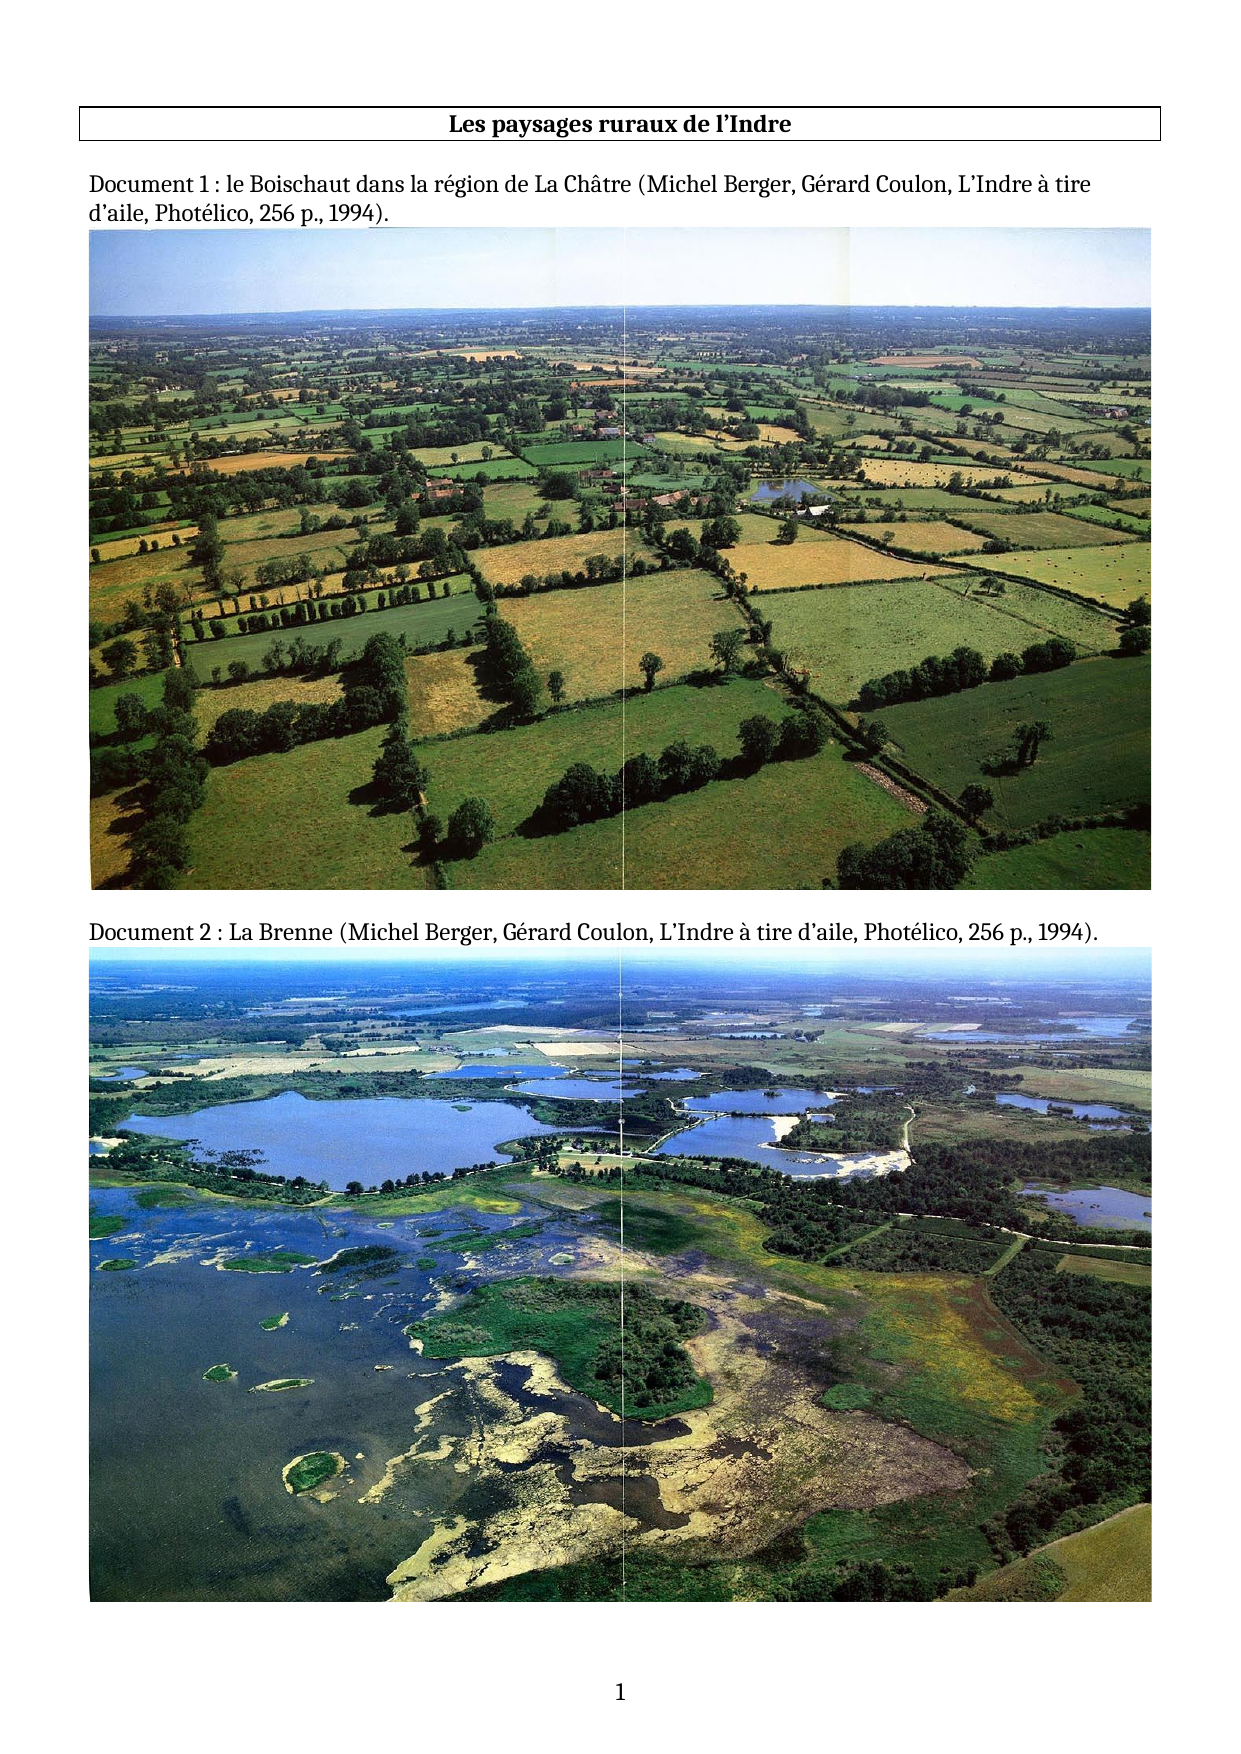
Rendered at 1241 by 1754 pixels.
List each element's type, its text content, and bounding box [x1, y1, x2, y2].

text Les paysages ruraux de l’Indre [80, 108, 1160, 140]
text Document 1 : le Boischaut dans la région de La Châtre (Michel Berger, Gérard Coulon, L’Indre à tire d’aile, Photélico, 256 p., 1994). [89, 170, 1152, 227]
picture [88, 947, 1152, 1602]
picture [88, 227, 1152, 890]
text Document 2 : La Brenne (Michel Berger, Gérard Coulon, L’Indre à tire d’aile, Photélico, 256 p., 1994). [89, 918, 1152, 947]
